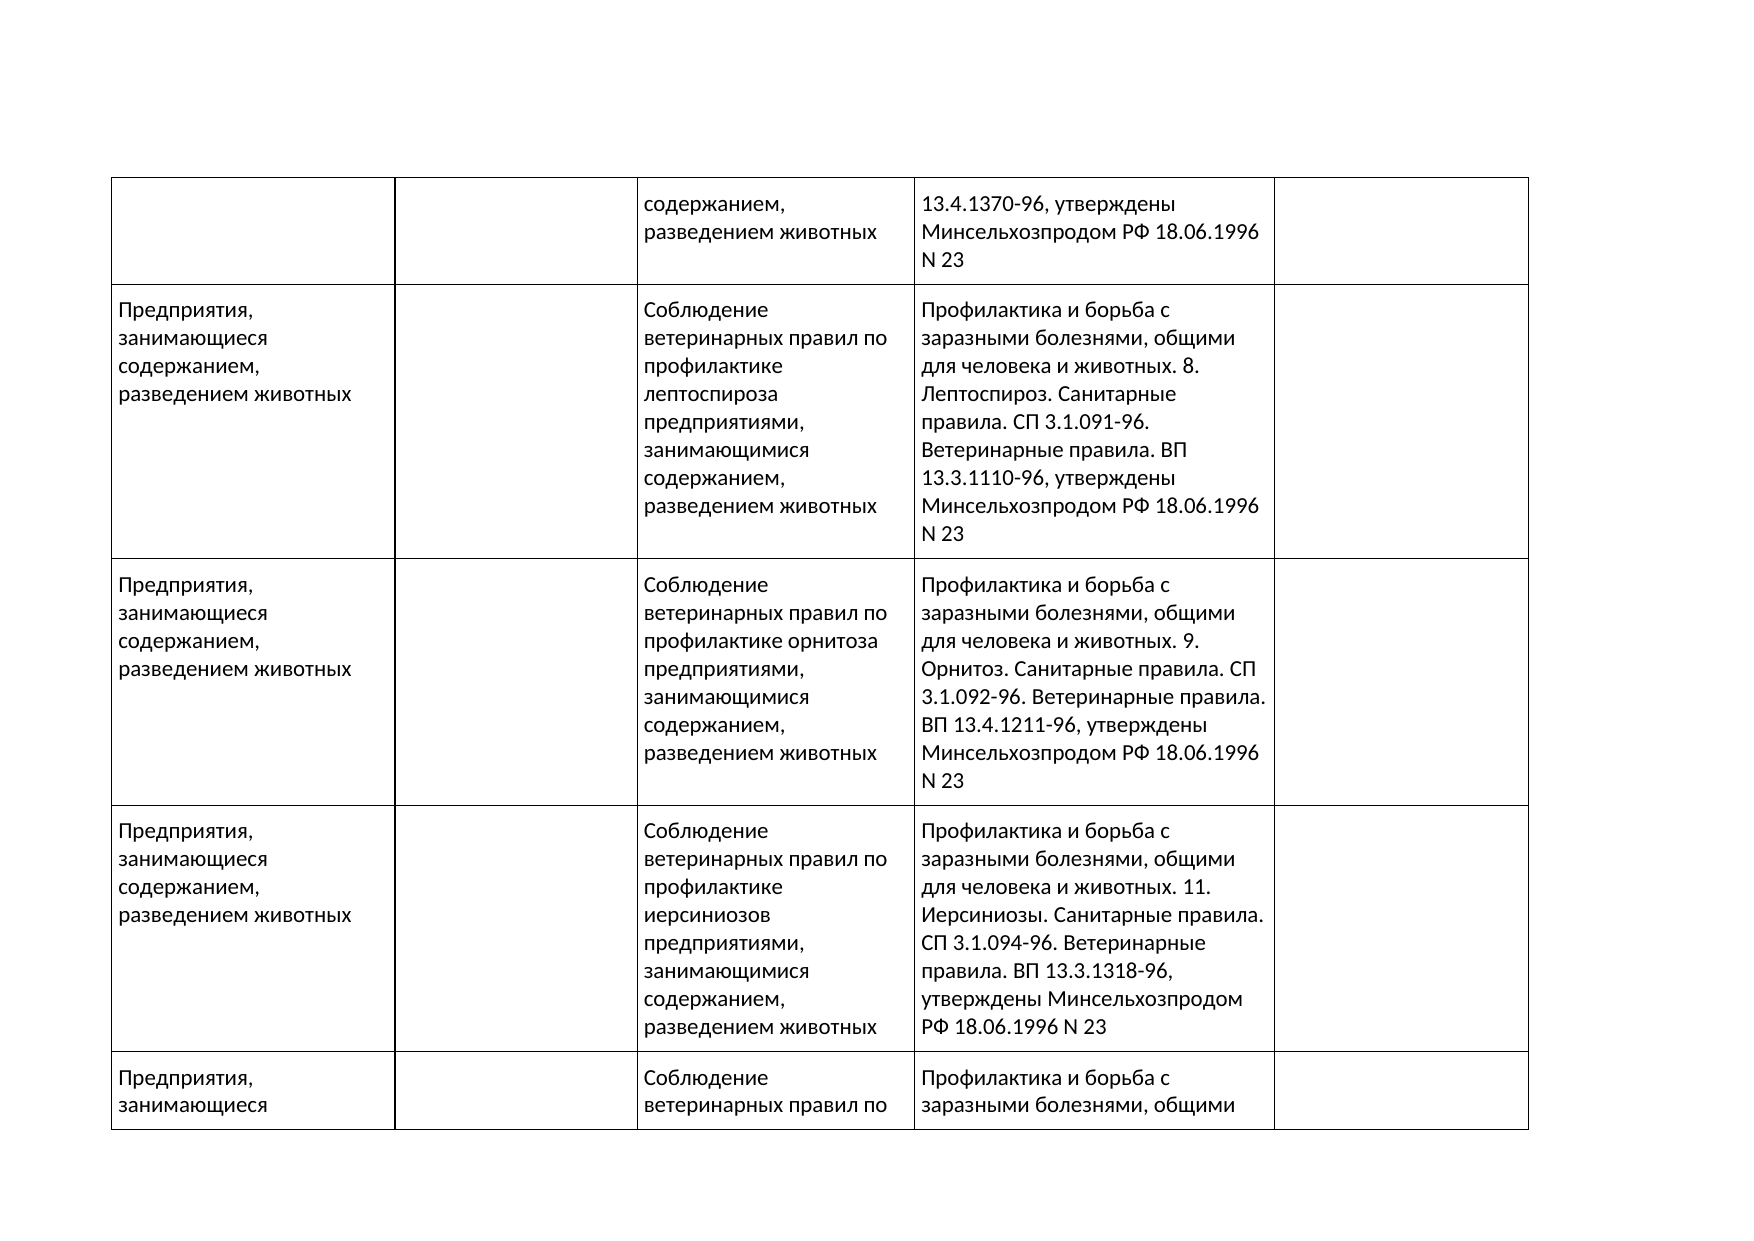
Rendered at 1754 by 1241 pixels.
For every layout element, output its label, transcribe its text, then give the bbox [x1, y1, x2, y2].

table_cell Профилактика и борьба с заразными болезнями, общими для человека и животных. 8. Лептоспироз. Санитарные правила. СП 3.1.091-96. Ветеринарные правила. ВП 13.3.1110-96, утверждены Минсельхозпродом РФ 18.06.1996 N 23 [915, 285, 1274, 558]
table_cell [638, 1052, 914, 1129]
table_cell [1275, 1052, 1528, 1129]
table_cell [1275, 806, 1528, 1051]
table_cell [396, 559, 637, 804]
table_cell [915, 1052, 1274, 1129]
table_cell [396, 1052, 637, 1129]
table_cell Предприятия, занимающиеся содержанием, разведением животных [112, 285, 394, 558]
table_cell Соблюдение ветеринарных правил по профилактике иерсиниозов предприятиями, занимающимися содержанием, разведением животных [638, 806, 914, 1051]
table_cell [1275, 559, 1528, 804]
table_cell Профилактика и борьба с заразными болезнями, общими для человека и животных. 9. Орнитоз. Санитарные правила. СП 3.1.092-96. Ветеринарные правила. ВП 13.4.1211-96, утверждены Минсельхозпродом РФ 18.06.1996 N 23 [915, 559, 1274, 804]
table_cell Предприятия, занимающиеся содержанием, разведением животных [112, 806, 394, 1051]
table_cell Профилактика и борьба с заразными болезнями, общими для человека и животных. 11. Иерсиниозы. Санитарные правила. СП 3.1.094-96. Ветеринарные правила. ВП 13.3.1318-96, утверждены Минсельхозпродом РФ 18.06.1996 N 23 [915, 806, 1274, 1051]
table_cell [112, 1052, 394, 1129]
table_cell [396, 285, 637, 558]
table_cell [915, 178, 1274, 283]
table_cell [396, 178, 637, 283]
table_cell Соблюдение ветеринарных правил по профилактике орнитоза предприятиями, занимающимися содержанием, разведением животных [638, 559, 914, 804]
table_cell Предприятия, занимающиеся содержанием, разведением животных [112, 559, 394, 804]
table_cell [396, 806, 637, 1051]
table_cell [1275, 285, 1528, 558]
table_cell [112, 178, 394, 283]
table_cell Соблюдение ветеринарных правил по профилактике лептоспироза предприятиями, занимающимися содержанием, разведением животных [638, 285, 914, 558]
table_cell [1275, 178, 1528, 283]
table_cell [638, 178, 914, 283]
